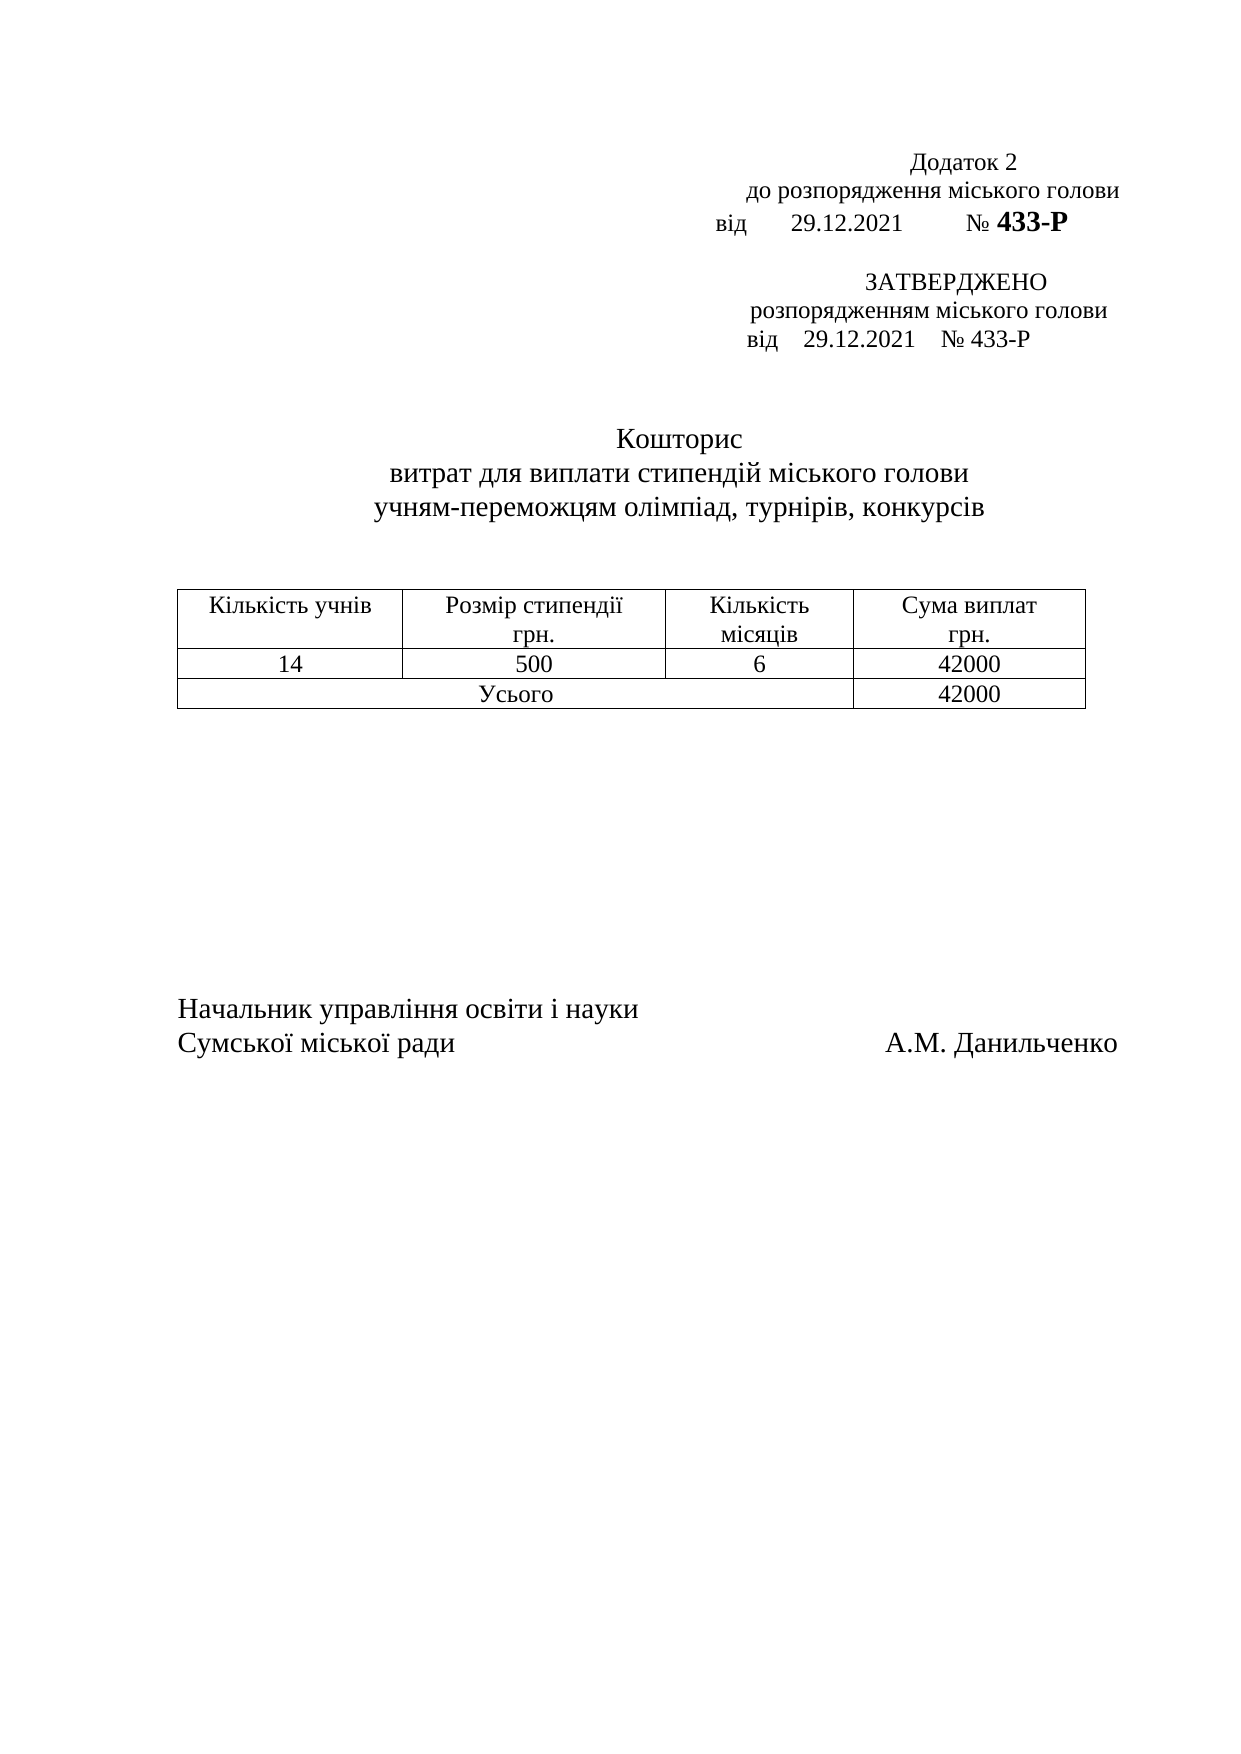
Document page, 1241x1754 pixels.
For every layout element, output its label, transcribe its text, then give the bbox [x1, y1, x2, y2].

text Додаток 2 [177, 147, 1181, 176]
text Начальник управління освіти і науки [177, 991, 1181, 1025]
table_cell 42000 [854, 649, 1085, 678]
table_header Розмір стипендії грн. [403, 590, 665, 648]
text витрат для виплати стипендій міського голови [177, 455, 1181, 489]
text Кошторис [177, 422, 1181, 455]
table_header Кількість місяців [666, 590, 853, 648]
table_cell 42000 [854, 679, 1085, 707]
table_header Сума виплат грн. [854, 590, 1085, 648]
table_cell Усього [178, 679, 853, 707]
text до розпорядження міського голови [177, 176, 1181, 204]
table_cell 500 [403, 649, 665, 678]
table_cell 6 [666, 649, 853, 678]
text від 29.12.2021 № 433-Р [177, 204, 1181, 238]
text ЗАТВЕРДЖЕНО [177, 267, 1181, 295]
text Сумської міської ради А.М. Данильченко [177, 1025, 1181, 1058]
text від 29.12.2021 № 433-Р [177, 324, 1191, 353]
text розпорядженням міського голови [177, 295, 1181, 324]
text учням-переможцям олімпіад, турнірів, конкурсів [177, 489, 1181, 522]
table_header Кількість учнів [178, 590, 402, 648]
table_cell 14 [178, 649, 402, 678]
